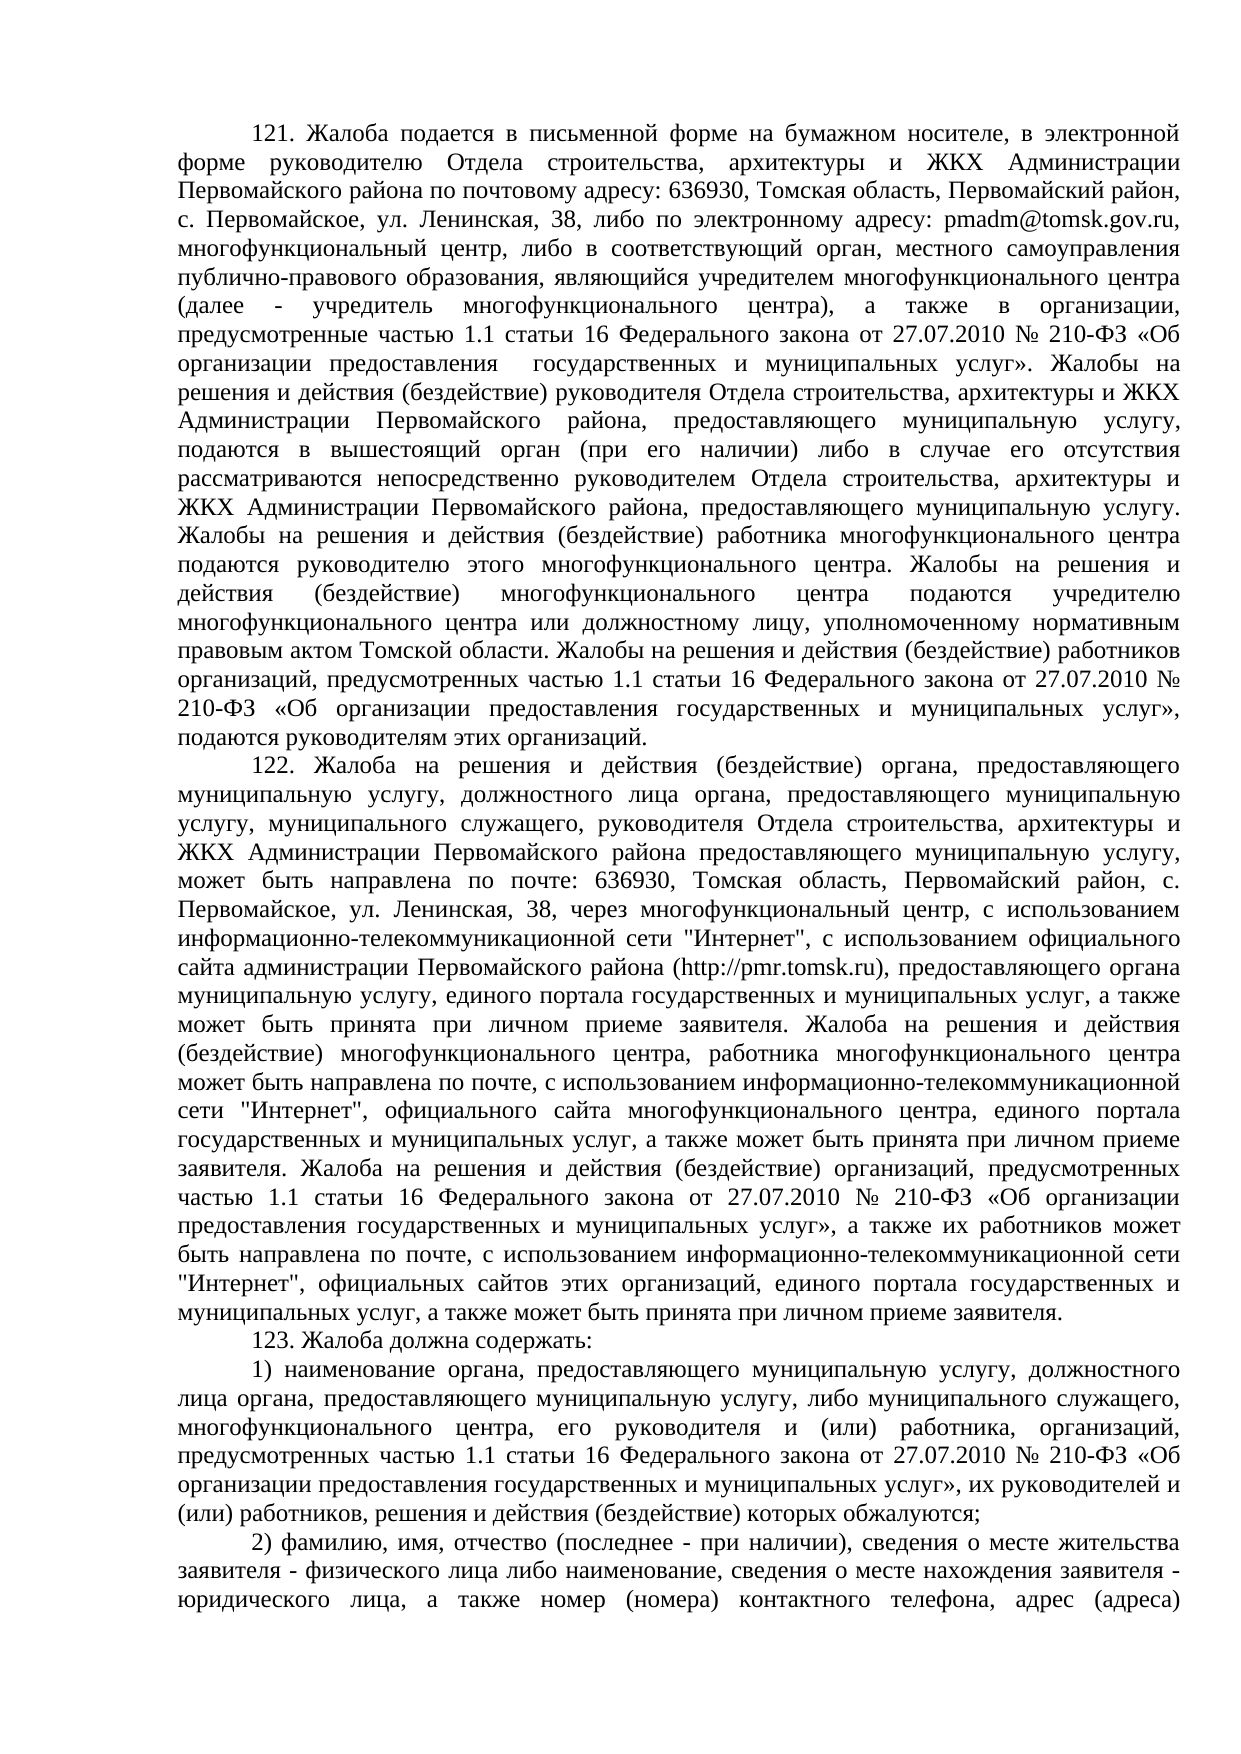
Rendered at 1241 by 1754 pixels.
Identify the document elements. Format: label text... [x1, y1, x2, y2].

text 123. Жалоба должна содержать: [177, 1326, 1181, 1354]
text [177, 1527, 1181, 1613]
text 122. Жалоба на решения и действия (бездействие) органа, предоставляющего муниципальную услугу, должностного лица органа, предоставляющего муниципальную услугу, муниципального служащего, руководителя Отдела строительства, архитектуры и ЖКХ Администрации Первомайского района предоставляющего муниципальную услугу, может быть направлена по почте: 636930, Томская область, Первомайский район, с. Первомайское, ул. Ленинская, 38, через многофункциональный центр, с использованием информационно-телекоммуникационной сети "Интернет", с использованием официального сайта администрации Первомайского района (http://pmr.tomsk.ru), предоставляющего органа муниципальную услугу, единого портала государственных и муниципальных услуг, а также может быть принята при личном приеме заявителя. Жалоба на решения и действия (бездействие) многофункционального центра, работника многофункционального центра может быть направлена по почте, с использованием информационно-телекоммуникационной сети "Интернет", официального сайта многофункционального центра, единого портала государственных и муниципальных услуг, а также может быть принята при личном приеме заявителя. Жалоба на решения и действия (бездействие) организаций, предусмотренных частью 1.1 статьи 16 Федерального закона от 27.07.2010 № 210-ФЗ «Об организации предоставления государственных и муниципальных услуг», а также их работников может быть направлена по почте, с использованием информационно-телекоммуникационной сети "Интернет", официальных сайтов этих организаций, единого портала государственных и муниципальных услуг, а также может быть принята при личном приеме заявителя. [177, 751, 1181, 1326]
text 1) наименование органа, предоставляющего муниципальную услугу, должностного лица органа, предоставляющего муниципальную услугу, либо муниципального служащего, многофункционального центра, его руководителя и (или) работника, организаций, предусмотренных частью 1.1 статьи 16 Федерального закона от 27.07.2010 № 210-ФЗ «Об организации предоставления государственных и муниципальных услуг», их руководителей и (или) работников, решения и действия (бездействие) которых обжалуются; [177, 1354, 1181, 1527]
text 121. Жалоба подается в письменной форме на бумажном носителе, в электронной форме руководителю Отдела строительства, архитектуры и ЖКХ Администрации Первомайского района по почтовому адресу: 636930, Томская область, Первомайский район, с. Первомайское, ул. Ленинская, 38, либо по электронному адресу: pmadm@tomsk.gov.ru, многофункциональный центр, либо в соответствующий орган, местного самоуправления публично-правового образования, являющийся учредителем многофункционального центра (далее - учредитель многофункционального центра), а также в организации, предусмотренные частью 1.1 статьи 16 Федерального закона от 27.07.2010 № 210-ФЗ «Об организации предоставления государственных и муниципальных услуг». Жалобы на решения и действия (бездействие) руководителя Отдела строительства, архитектуры и ЖКХ Администрации Первомайского района, предоставляющего муниципальную услугу, подаются в вышестоящий орган (при его наличии) либо в случае его отсутствия рассматриваются непосредственно руководителем Отдела строительства, архитектуры и ЖКХ Администрации Первомайского района, предоставляющего муниципальную услугу. Жалобы на решения и действия (бездействие) работника многофункционального центра подаются руководителю этого многофункционального центра. Жалобы на решения и действия (бездействие) многофункционального центра подаются учредителю многофункционального центра или должностному лицу, уполномоченному нормативным правовым актом Томской области. Жалобы на решения и действия (бездействие) работников организаций, предусмотренных частью 1.1 статьи 16 Федерального закона от 27.07.2010 № 210-ФЗ «Об организации предоставления государственных и муниципальных услуг», подаются руководителям этих организаций. [177, 118, 1181, 751]
